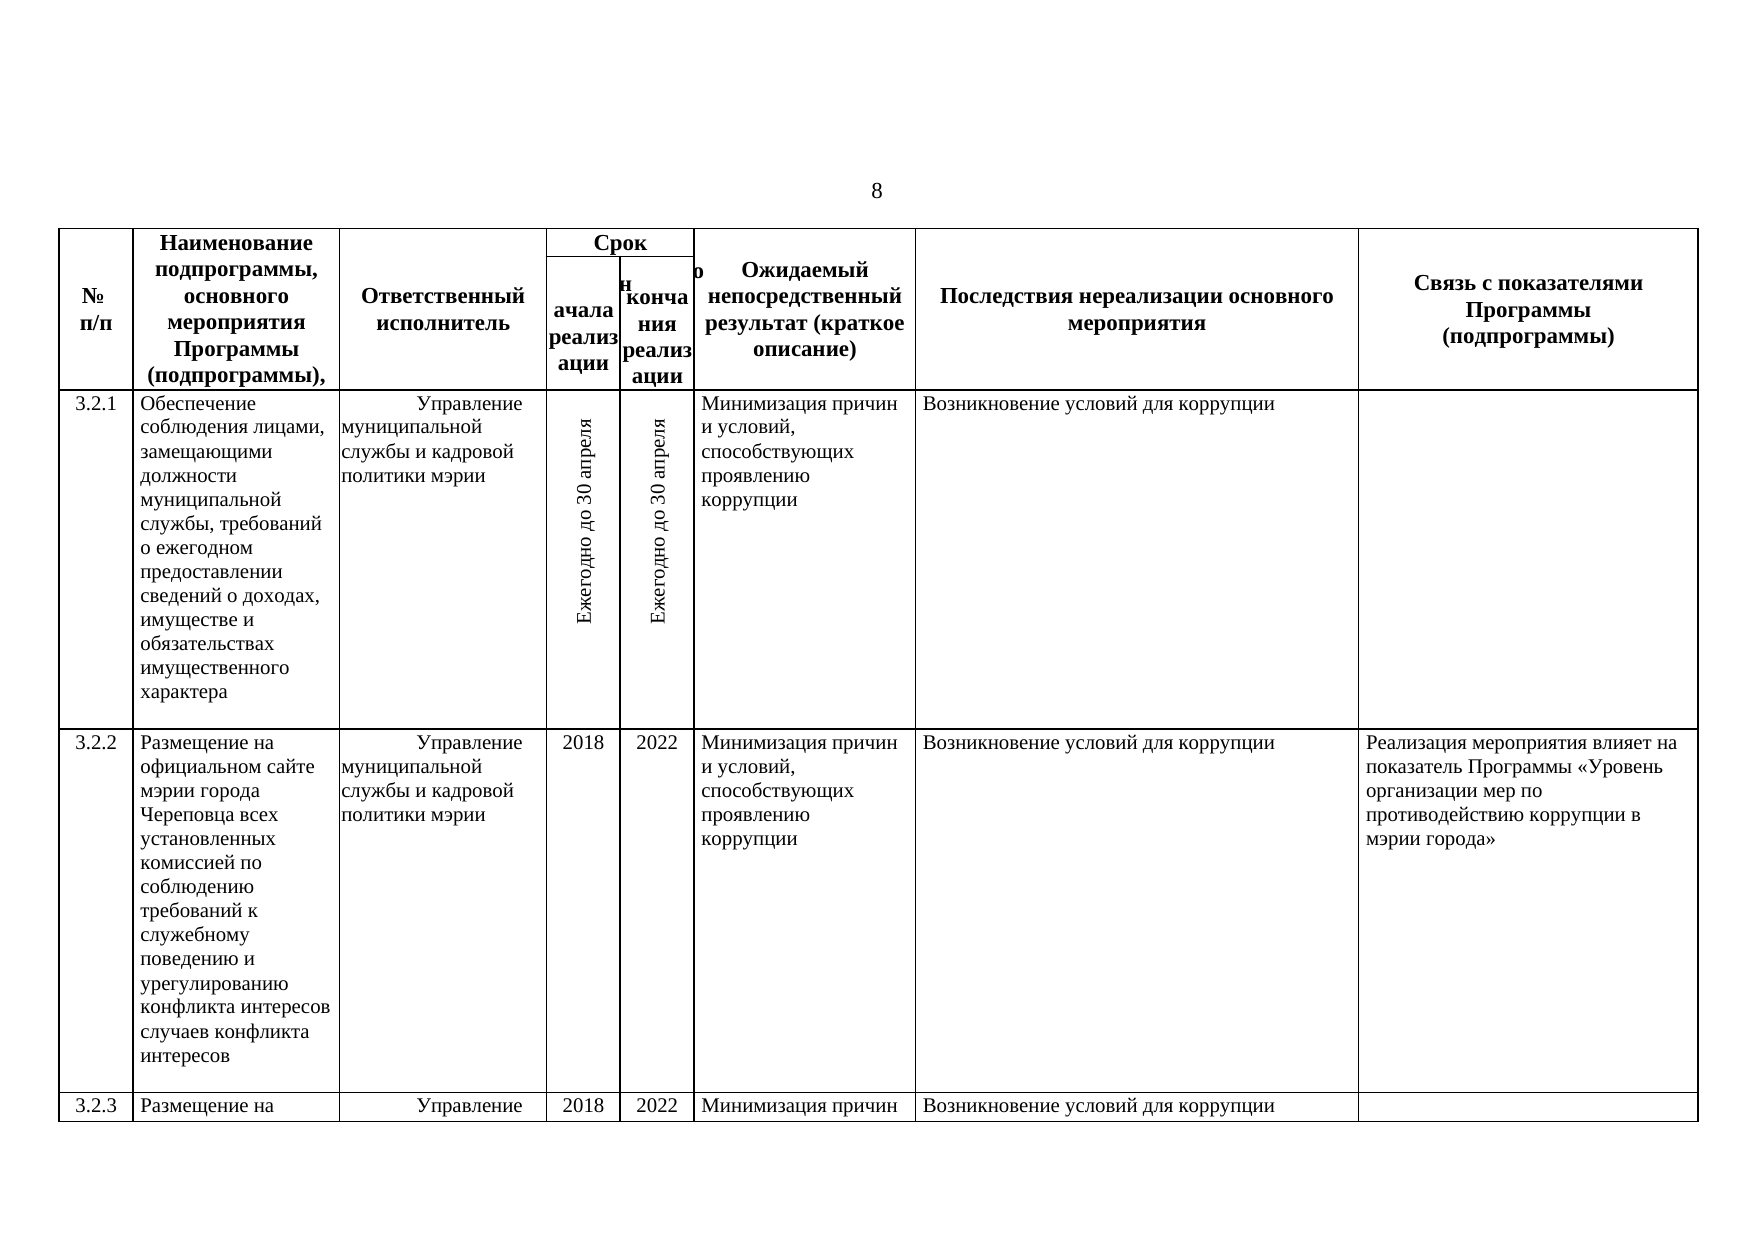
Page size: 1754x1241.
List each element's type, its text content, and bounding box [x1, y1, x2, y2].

table_cell Минимизация причин и условий, способствующих проявлению коррупции [695, 1093, 915, 1121]
table_cell Управление муниципальной службы и кадровой политики мэрии [340, 1093, 546, 1121]
table_cell Минимизация причин и условий, способствующих проявлению коррупции [695, 391, 915, 728]
table_cell 2018 [547, 1093, 619, 1121]
table_cell Управление муниципальной службы и кадровой политики мэрии [340, 391, 546, 728]
table_cell 3.2.3 [60, 1093, 132, 1121]
table_header Ответственный исполнитель [340, 229, 546, 389]
table_cell 2022 [621, 1093, 693, 1121]
table_cell Размещение на официальном сайте мэрии города Череповца всех установленных комиссией по соблюдению требований к служебному поведению и урегулированию конфликта интересов случаев конфликта интересов [134, 730, 339, 1092]
table_header Срок [547, 229, 693, 256]
table_cell 3.2.2 [60, 730, 132, 1092]
table_cell Возникновение условий для коррупции [916, 1093, 1358, 1121]
table_cell Реализация мероприятия влияет на показатель Программы «Уровень организации мер по противодействию коррупции в мэрии города» [1359, 730, 1697, 1092]
table_cell 2018 [547, 730, 619, 1092]
table_cell Ежегодно до 30 апреля [621, 391, 693, 728]
table_header Последствия нереализации основного мероприятия [916, 229, 1358, 389]
table_cell Ежегодно до 30 апреля [547, 391, 619, 728]
table_cell 3.2.1 [60, 391, 132, 728]
table_header № п/п [60, 229, 132, 389]
table_cell Возникновение условий для коррупции [916, 391, 1358, 728]
table_cell Минимизация причин и условий, способствующих проявлению коррупции [695, 730, 915, 1092]
table_cell Обеспечение соблюдения лицами, замещающими должности муниципальной службы, требований о ежегодном предоставлении сведений о доходах, имуществе и обязательствах имущественного характера [134, 391, 339, 728]
table_cell начала реализации [547, 257, 619, 389]
table_cell 2022 [621, 730, 693, 1092]
table_cell [1359, 1093, 1697, 1121]
table_cell [1359, 391, 1697, 728]
table_cell Возникновение условий для коррупции [916, 730, 1358, 1092]
table_header Ожидаемый непосредственный результат (краткое описание) [695, 229, 915, 389]
table_header Наименование подпрограммы, основного мероприятия Программы (подпрограммы), мероприятия [134, 229, 339, 389]
table_header Связь с показателями Программы (подпрограммы) [1359, 229, 1697, 389]
table_cell окончания реализации [621, 257, 693, 389]
table_cell Управление муниципальной службы и кадровой политики мэрии [340, 730, 546, 1092]
